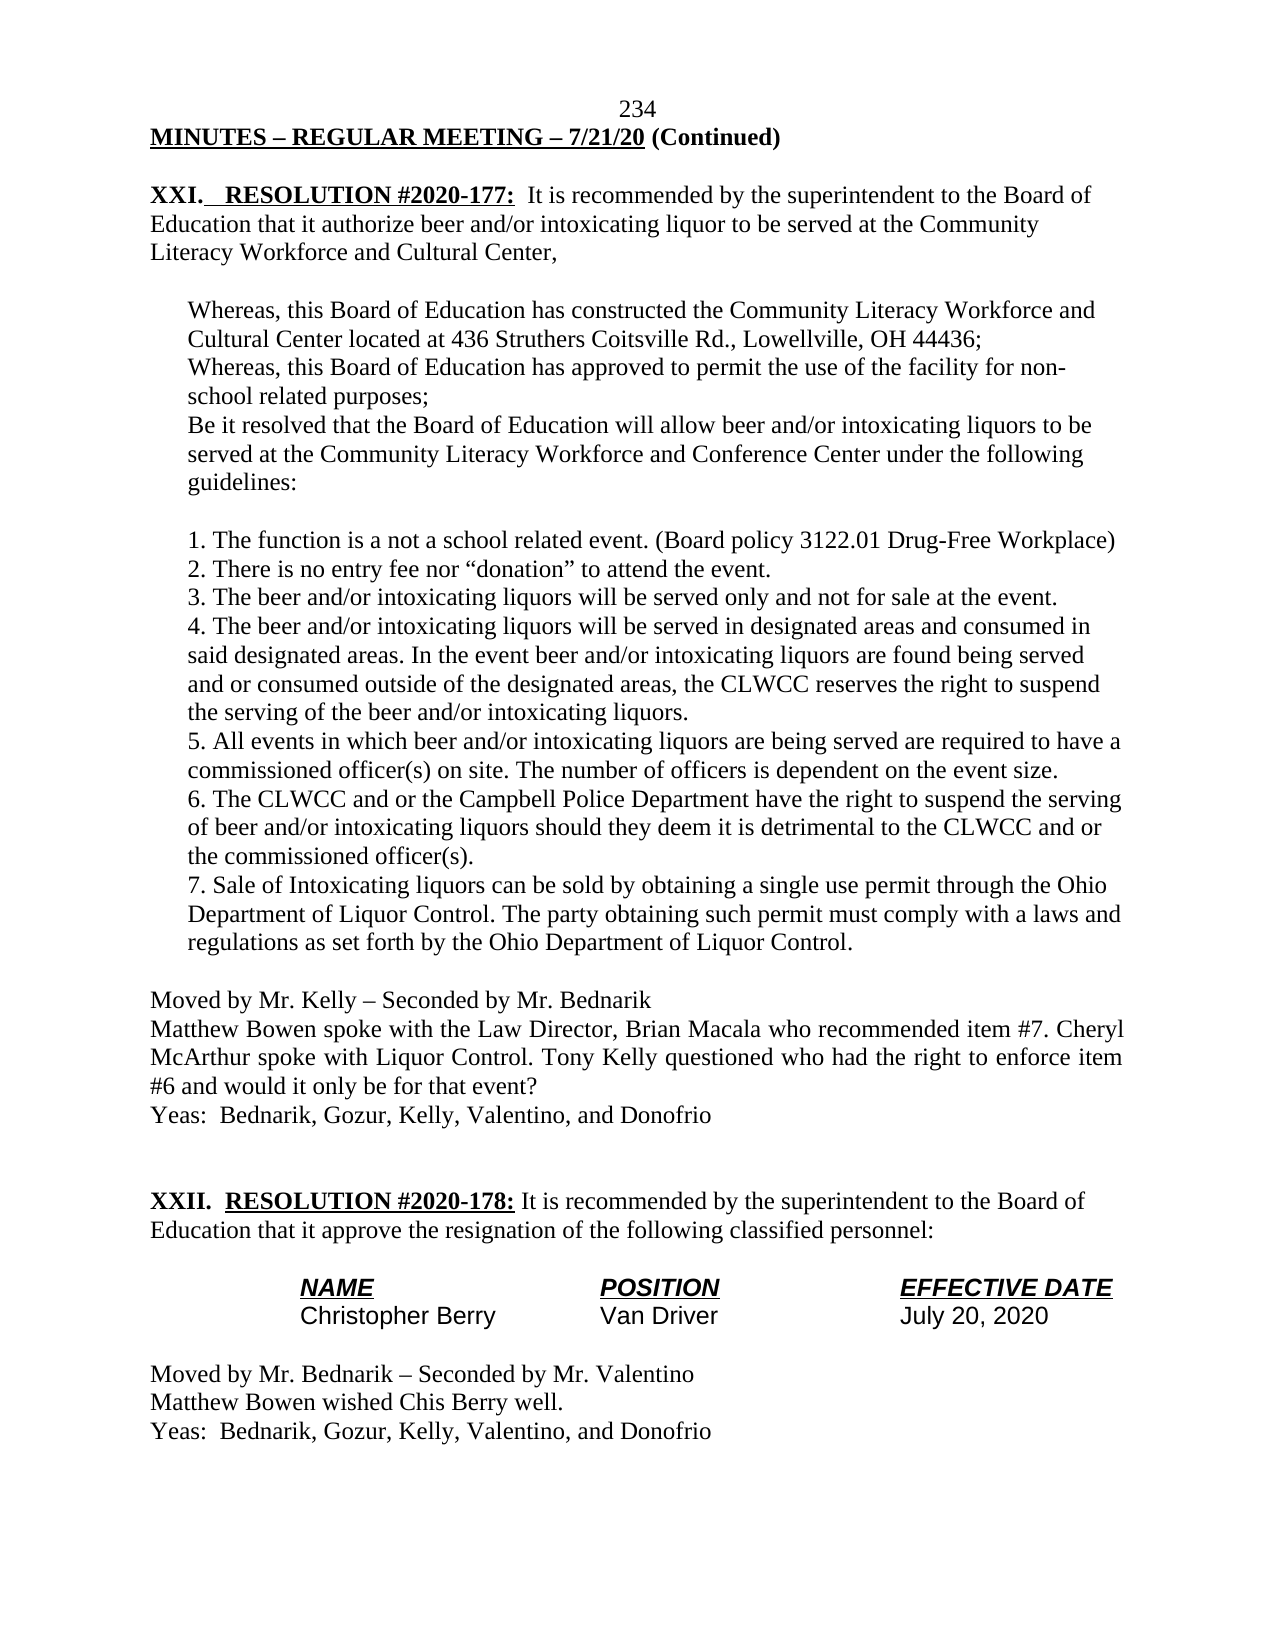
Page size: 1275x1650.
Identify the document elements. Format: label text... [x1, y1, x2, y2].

list 2. There is no entry fee nor “donation” to attend the event. [187, 554, 1125, 582]
text 234 [150, 94, 1125, 122]
text Yeas: Bednarik, Gozur, Kelly, Valentino, and Donofrio [150, 1100, 1125, 1129]
list 6. The CLWCC and or the Campbell Police Department have the right to suspend the serving of beer and/or intoxicating liquors should they deem it is detrimental to the CLWCC and or the commissioned officer(s). [187, 784, 1125, 870]
text Moved by Mr. Bednarik – Seconded by Mr. Valentino [150, 1359, 1125, 1387]
list 1. The function is a not a school related event. (Board policy 3122.01 Drug-Free Workplace) [187, 525, 1125, 554]
list Be it resolved that the Board of Education will allow beer and/or intoxicating liquors to be served at the Community Literacy Workforce and Conference Center under the following guidelines: [187, 410, 1125, 496]
list 7. Sale of Intoxicating liquors can be sold by obtaining a single use permit through the Ohio Department of Liquor Control. The party obtaining such permit must comply with a laws and regulations as set forth by the Ohio Department of Liquor Control. [187, 870, 1125, 956]
list RESOLUTION #2020-178: It is recommended by the superintendent to the Board of [150, 1186, 1125, 1215]
list Whereas, this Board of Education has constructed the Community Literacy Workforce and Cultural Center located at 436 Struthers Coitsville Rd., Lowellville, OH 44436; [187, 295, 1125, 352]
list Whereas, this Board of Education has approved to permit the use of the facility for non-school related purposes; [187, 352, 1125, 410]
text Matthew Bowen wished Chis Berry well. [150, 1387, 1125, 1416]
list RESOLUTION #2020-177: It is recommended by the superintendent to the Board of [150, 180, 1125, 209]
text Christopher Berry Van Driver July 20, 2020 [225, 1301, 1125, 1330]
list 3. The beer and/or intoxicating liquors will be served only and not for sale at the event. [187, 582, 1125, 611]
text Education that it authorize beer and/or intoxicating liquor to be served at the Community Literacy Workforce and Cultural Center, [150, 209, 1125, 266]
list 4. The beer and/or intoxicating liquors will be served in designated areas and consumed in said designated areas. In the event beer and/or intoxicating liquors are found being served and or consumed outside of the designated areas, the CLWCC reserves the right to suspend the serving of the beer and/or intoxicating liquors. [187, 611, 1125, 726]
text Yeas: Bednarik, Gozur, Kelly, Valentino, and Donofrio [150, 1416, 1125, 1445]
text Matthew Bowen spoke with the Law Director, Brian Macala who recommended item #7. Cheryl McArthur spoke with Liquor Control. Tony Kelly questioned who had the right to enforce item #6 and would it only be for that event? [150, 1014, 1125, 1100]
text Education that it approve the resignation of the following classified personnel: [150, 1215, 1125, 1244]
text MINUTES – REGULAR MEETING – 7/21/20 (Continued) [150, 122, 1125, 151]
text NAME POSITION EFFECTIVE DATE [225, 1272, 1125, 1301]
text Moved by Mr. Kelly – Seconded by Mr. Bednarik [150, 985, 1125, 1014]
list 5. All events in which beer and/or intoxicating liquors are being served are required to have a commissioned officer(s) on site. The number of officers is dependent on the event size. [187, 726, 1125, 784]
